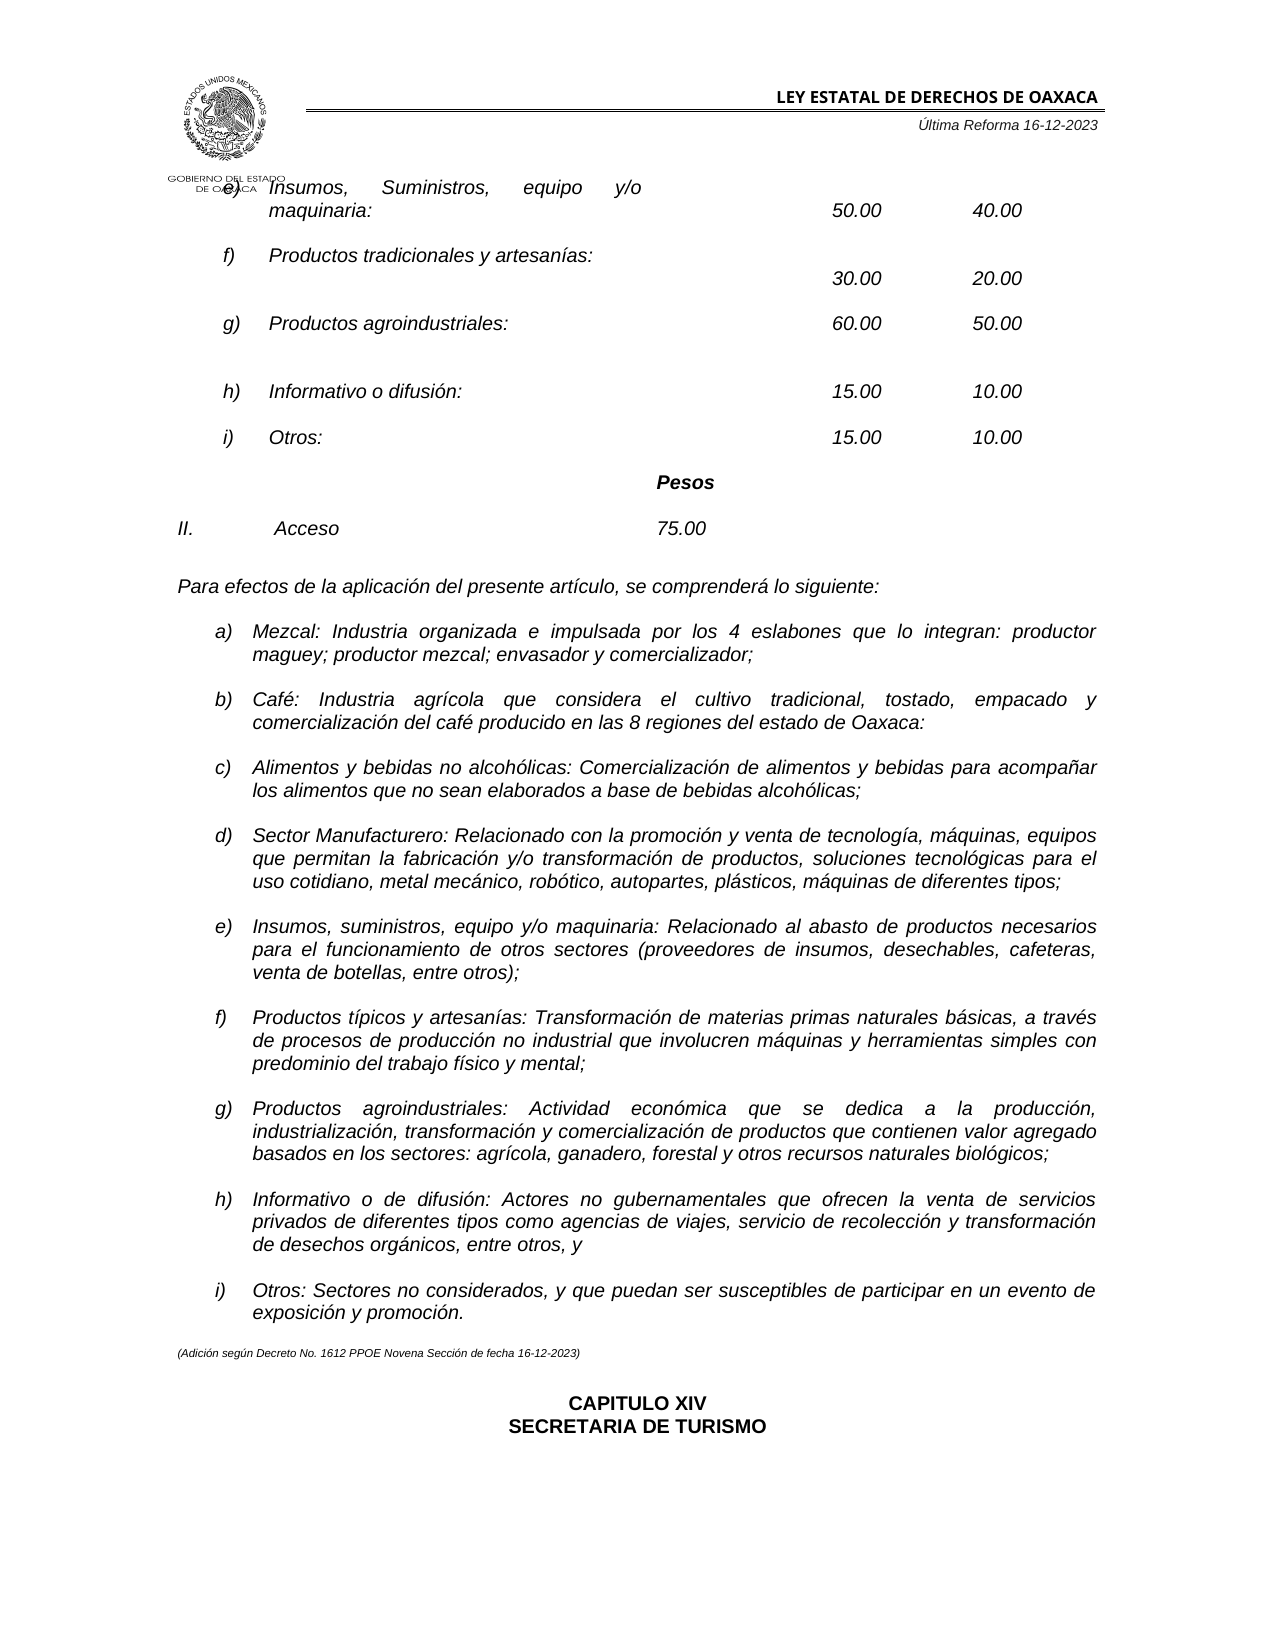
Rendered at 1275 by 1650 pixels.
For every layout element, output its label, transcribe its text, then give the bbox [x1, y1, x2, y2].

list Mezcal: Industria organizada e impulsada por los 4 eslabones que lo integran: productor maguey; productor mezcal; envasador y comercializador; [215, 620, 1098, 665]
list Productos típicos y artesanías: Transformación de materias primas naturales básicas, a través de procesos de producción no industrial que involucren máquinas y herramientas simples con predominio del trabajo físico y mental; [215, 1006, 1098, 1074]
text (Adición según Decreto No. 1612 PPOE Novena Sección de fecha 16-12-2023) [177, 1347, 1098, 1369]
list Sector Manufacturero: Relacionado con la promoción y venta de tecnología, máquinas, equipos que permitan la fabricación y/o transformación de productos, soluciones tecnológicas para el uso cotidiano, metal mecánico, robótico, autopartes, plásticos, máquinas de diferentes tipos; [215, 824, 1098, 892]
text CAPITULO XIV [177, 1392, 1098, 1415]
picture [165, 73, 288, 195]
list Insumos, suministros, equipo y/o maquinaria: Relacionado al abasto de productos necesarios para el funcionamiento de otros sectores (proveedores de insumos, desechables, cafeteras, venta de botellas, entre otros); [215, 915, 1098, 983]
list Otros: Sectores no considerados, y que puedan ser susceptibles de participar en un evento de exposición y promoción. [215, 1278, 1098, 1324]
list Alimentos y bebidas no alcohólicas: Comercialización de alimentos y bebidas para acompañar los alimentos que no sean elaborados a base de bebidas alcohólicas; [215, 756, 1098, 802]
text SECRETARIA DE TURISMO [177, 1415, 1098, 1437]
list Café: Industria agrícola que considera el cultivo tradicional, tostado, empacado y comercialización del café producido en las 8 regiones del estado de Oaxaca: [215, 688, 1098, 733]
list Informativo o de difusión: Actores no gubernamentales que ofrecen la venta de servicios privados de diferentes tipos como agencias de viajes, servicio de recolección y transformación de desechos orgánicos, entre otros, y [215, 1188, 1098, 1256]
text Para efectos de la aplicación del presente artículo, se comprenderá lo siguiente: [177, 574, 1098, 597]
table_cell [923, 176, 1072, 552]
list Productos agroindustriales: Actividad económica que se dedica a la producción, industrialización, transformación y comercialización de productos que contienen valor agregado basados en los sectores: agrícola, ganadero, forestal y otros recursos naturales biológicos; [215, 1097, 1098, 1165]
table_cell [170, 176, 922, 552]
